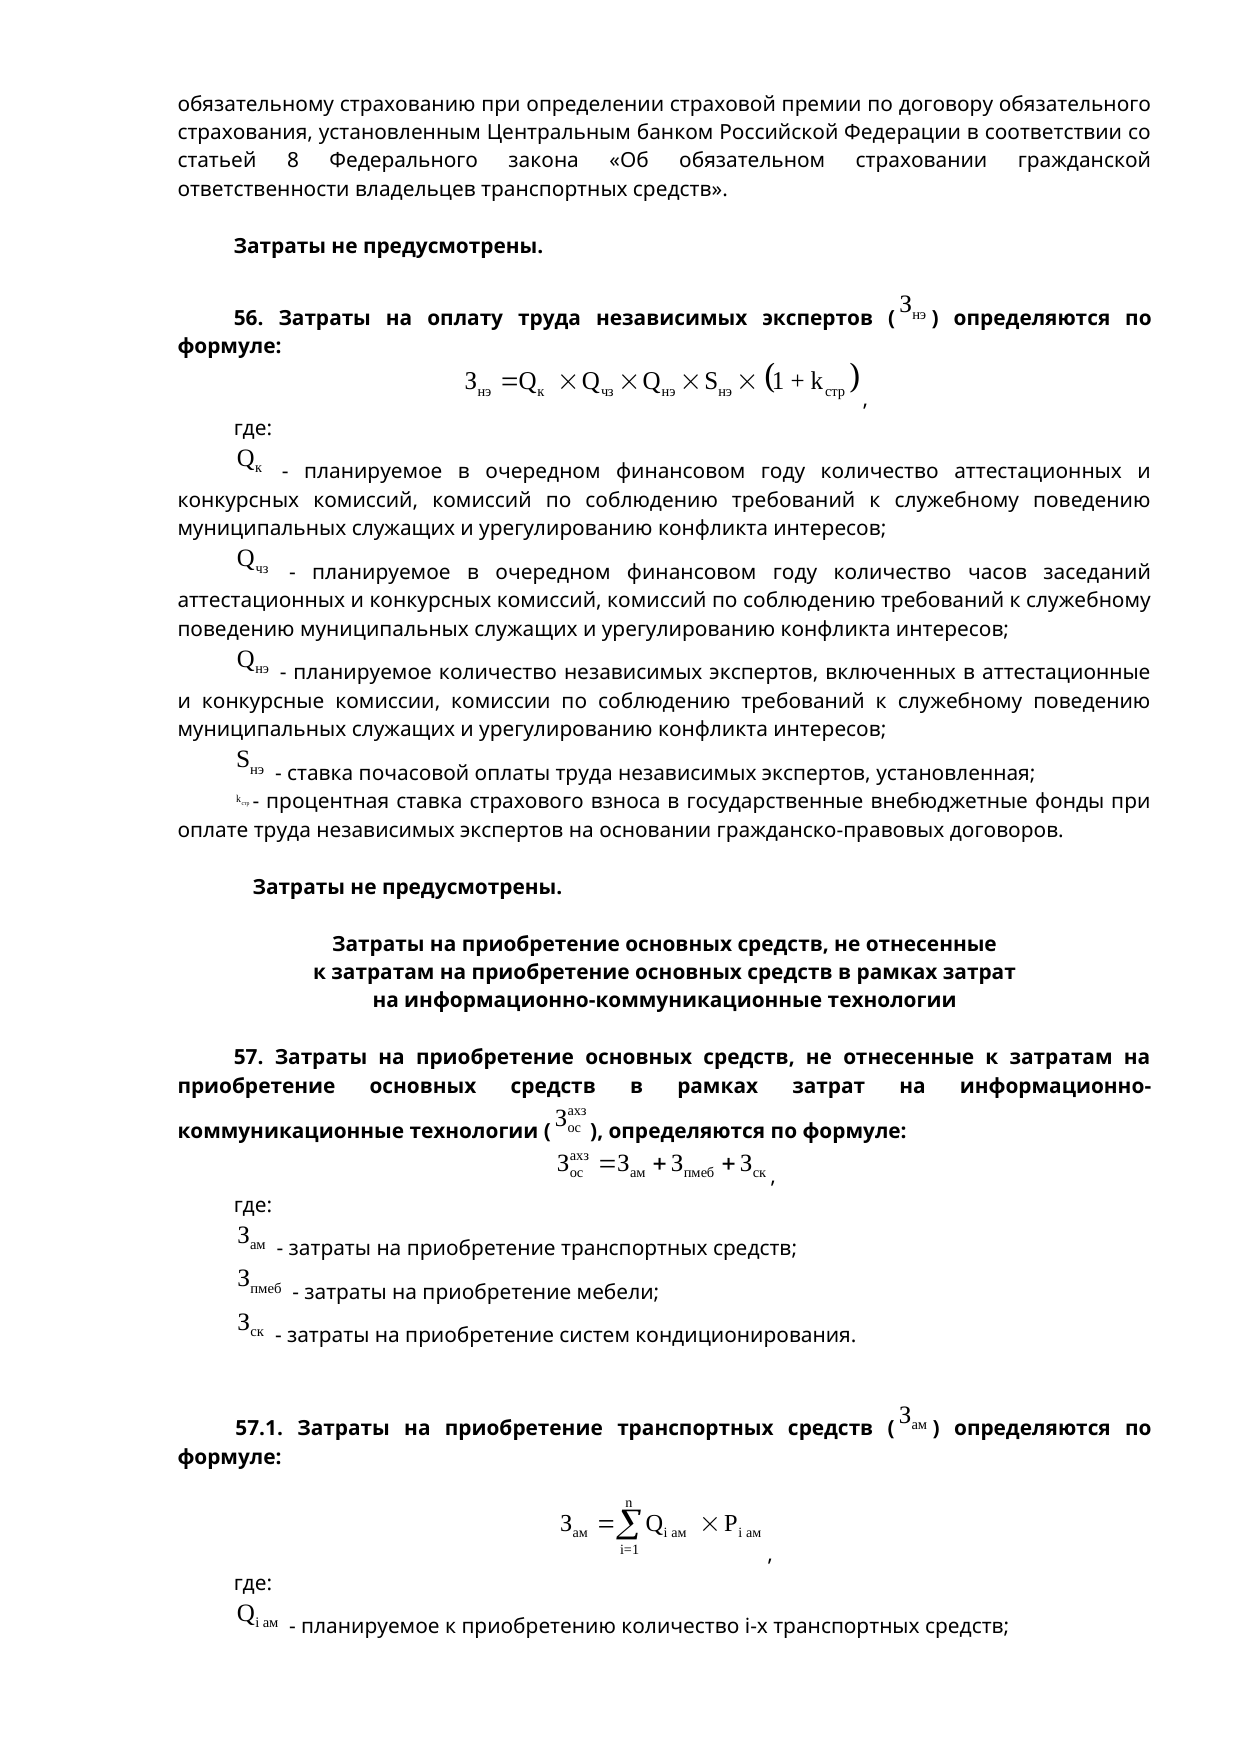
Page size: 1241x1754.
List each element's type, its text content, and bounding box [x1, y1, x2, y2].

text 57. Затраты на приобретение основных средств, не отнесенные к затратам на приобретение основных средств в рамках затрат на информационно-коммуникационные технологии (), определяются по формуле: [177, 1042, 1152, 1144]
text - планируемое к приобретению количество i-х транспортных средств; [177, 1596, 1152, 1640]
text - планируемое в очередном финансовом году количество аттестационных и конкурсных комиссий, комиссий по соблюдению требований к служебному поведению муниципальных служащих и урегулированию конфликта интересов; [177, 441, 1152, 542]
text 57.1. Затраты на приобретение транспортных средств () определяются по формуле: [177, 1398, 1152, 1470]
text к затратам на приобретение основных средств в рамках затрат [177, 957, 1152, 986]
text , [177, 1144, 1152, 1190]
text где: [177, 1568, 1152, 1596]
text - затраты на приобретение систем кондиционирования. [177, 1305, 1152, 1349]
text - ставка почасовой оплаты труда независимых экспертов, установленная; [177, 743, 1152, 786]
text Затраты не предусмотрены. [252, 872, 1152, 900]
text на информационно-коммуникационные технологии [177, 986, 1152, 1014]
text где: [177, 1190, 1152, 1218]
text Затраты на приобретение основных средств, не отнесенные [177, 929, 1152, 957]
text - планируемое в очередном финансовом году количество часов заседаний аттестационных и конкурсных комиссий, комиссий по соблюдению требований к служебному поведению муниципальных служащих и урегулированию конфликта интересов; [177, 542, 1152, 642]
text - планируемое количество независимых экспертов, включенных в аттестационные и конкурсные комиссии, комиссии по соблюдению требований к служебному поведению муниципальных служащих и урегулированию конфликта интересов; [177, 642, 1152, 743]
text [177, 89, 1152, 202]
list - процентная ставка страхового взноса в государственные внебюджетные фонды при оплате труда независимых экспертов на основании гражданско-правовых договоров. [177, 786, 1152, 843]
text 56. Затраты на оплату труда независимых экспертов () определяются по формуле: [177, 288, 1152, 360]
text , [177, 1491, 1152, 1568]
text где: [177, 413, 1152, 441]
text , [177, 360, 1152, 413]
text - затраты на приобретение мебели; [177, 1262, 1152, 1305]
text Затраты не предусмотрены. [177, 231, 1152, 259]
text - затраты на приобретение транспортных средств; [177, 1218, 1152, 1262]
